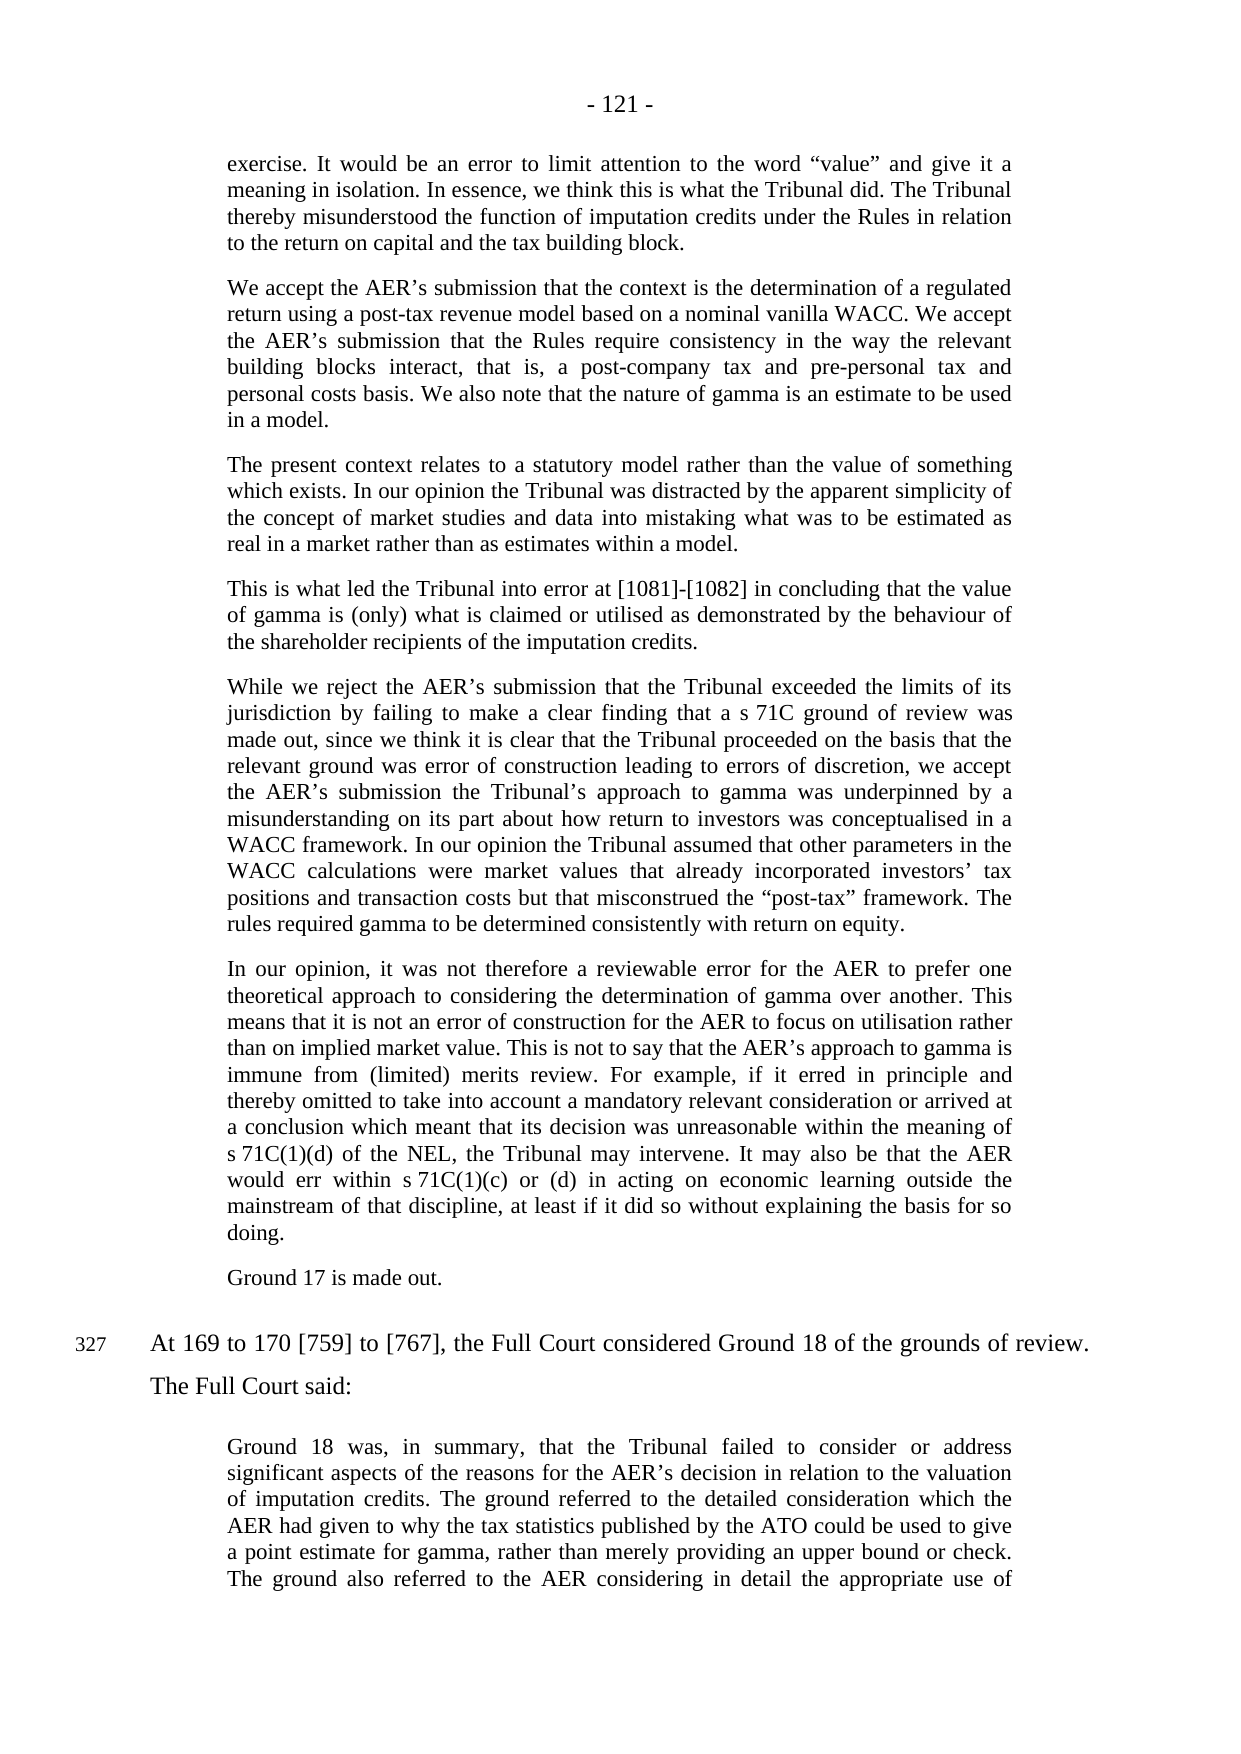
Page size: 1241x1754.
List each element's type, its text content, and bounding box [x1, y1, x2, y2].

text This is what led the Tribunal into error at [1081]-[1082] in concluding that the value of gamma is (only) what is claimed or utilised as demonstrated by the behaviour of the shareholder recipients of the imputation credits. [227, 575, 1013, 654]
text In our opinion, it was not therefore a reviewable error for the AER to prefer one theoretical approach to considering the determination of gamma over another. This means that it is not an error of construction for the AER to focus on utilisation rather than on implied market value. This is not to say that the AER’s approach to gamma is immune from (limited) merits review. For example, if it erred in principle and thereby omitted to take into account a mandatory relevant consideration or arrived at a conclusion which meant that its decision was unreasonable within the meaning of s 71C(1)(d) of the NEL, the Tribunal may intervene. It may also be that the AER would err within s 71C(1)(c) or (d) in acting on economic learning outside the mainstream of that discipline, at least if it did so without explaining the basis for so doing. [227, 955, 1013, 1245]
text Ground 17 is made out. [227, 1264, 1013, 1290]
text The present context relates to a statutory model rather than the value of something which exists. In our opinion the Tribunal was distracted by the apparent simplicity of the concept of market studies and data into mistaking what was to be estimated as real in a market rather than as estimates within a model. [227, 451, 1013, 556]
text While we reject the AER’s submission that the Tribunal exceeded the limits of its jurisdiction by failing to make a clear finding that a s 71C ground of review was made out, since we think it is clear that the Tribunal proceeded on the basis that the relevant ground was error of construction leading to errors of discretion, we accept the AER’s submission the Tribunal’s approach to gamma was underpinned by a misunderstanding on its part about how return to investors was conceptualised in a WACC framework. In our opinion the Tribunal assumed that other parameters in the WACC calculations were market values that already incorporated investors’ tax positions and transaction costs but that misconstrued the “post-tax” framework. The rules required gamma to be determined consistently with return on equity. [227, 673, 1013, 937]
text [227, 1433, 1013, 1591]
text We accept the AER’s submission that the context is the determination of a regulated return using a post-tax revenue model based on a nominal vanilla WACC. We accept the AER’s submission that the Rules require consistency in the way the relevant building blocks interact, that is, a post-company tax and pre-personal tax and personal costs basis. We also note that the nature of gamma is an estimate to be used in a model. [227, 274, 1013, 432]
text At 169 to 170 [759] to [767], the Full Court considered Ground 18 of the grounds of review. The Full Court said: [75, 1328, 1090, 1400]
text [227, 150, 1013, 255]
